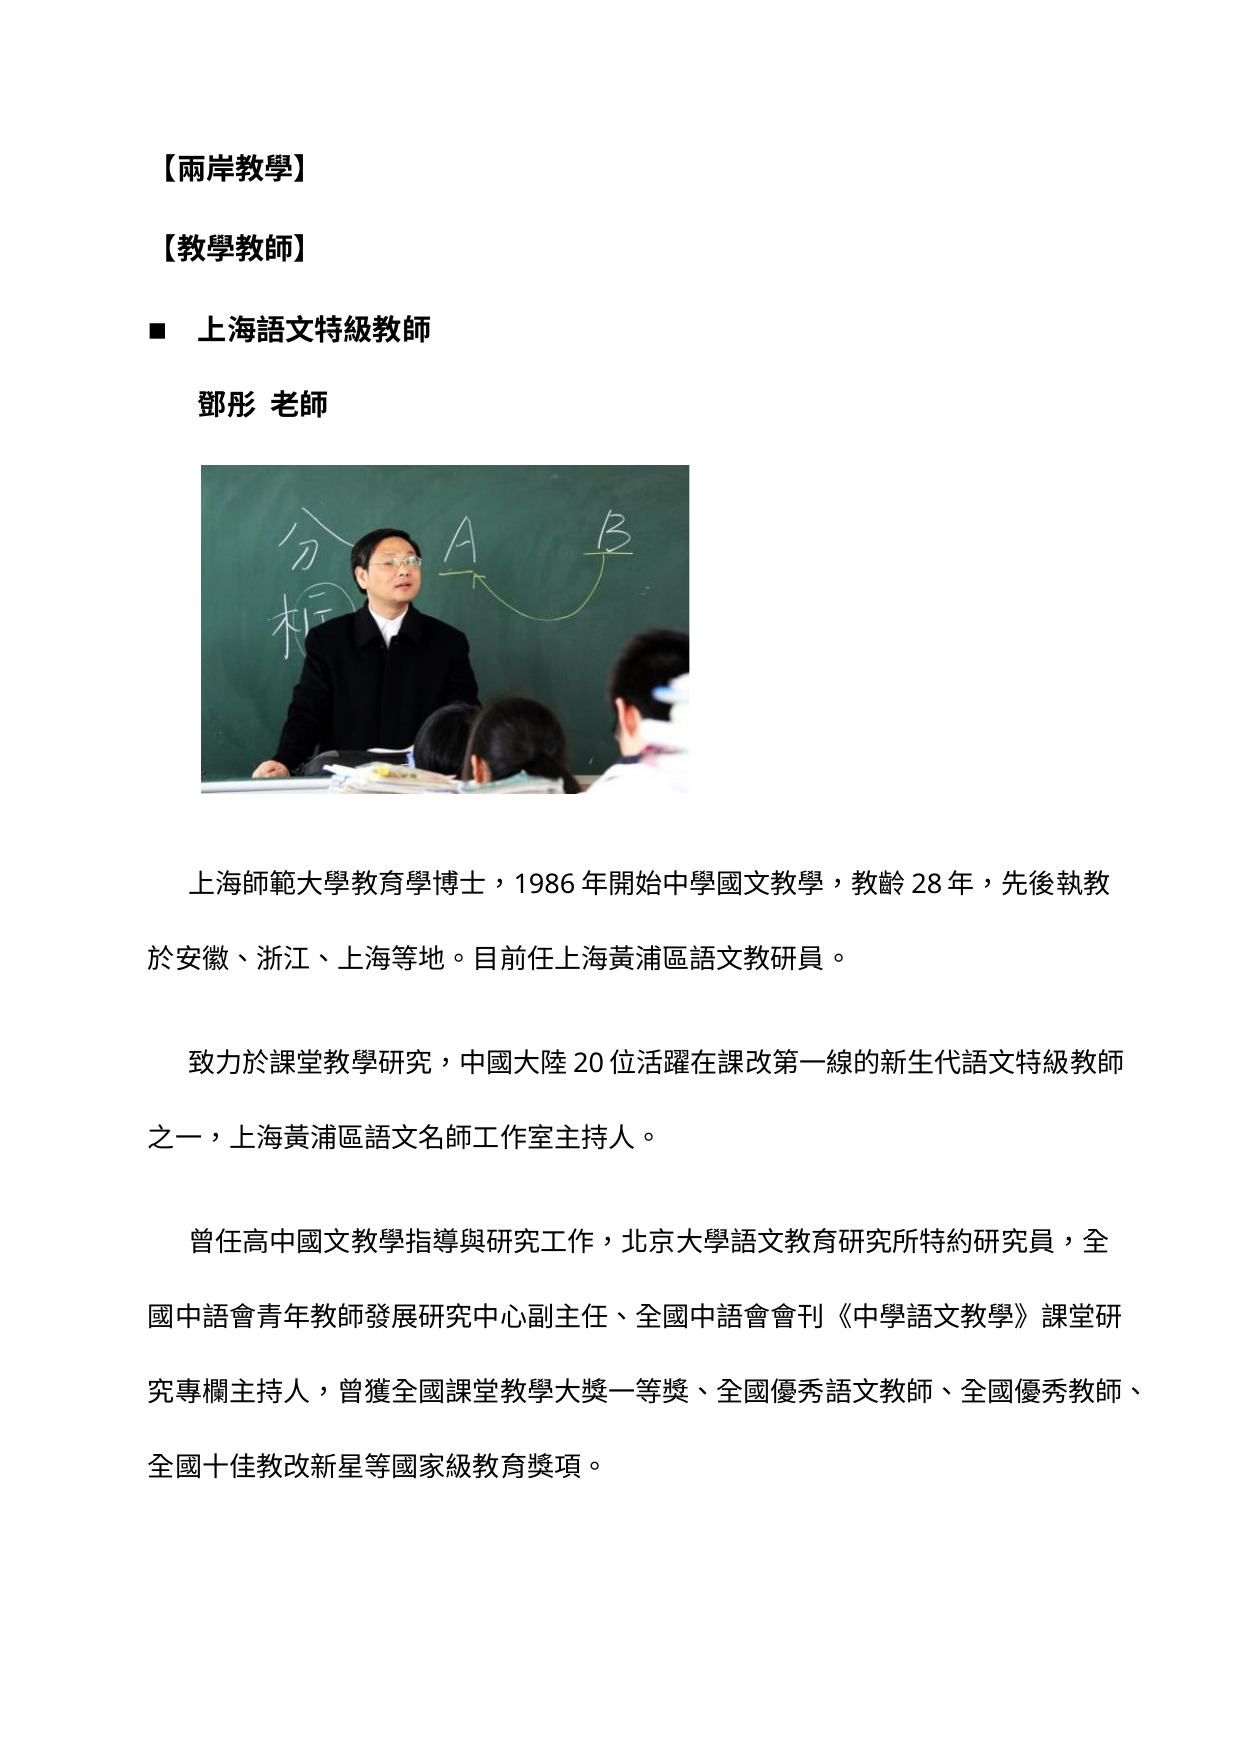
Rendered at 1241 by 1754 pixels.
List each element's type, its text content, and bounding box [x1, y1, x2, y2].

list 上海語文特級教師 [148, 290, 1125, 365]
text 上海師範大學教育學博士，1986年開始中學國文教學，教齡28年，先後執教於安徽、浙江、上海等地。目前任上海黃浦區語文教研員。 [148, 844, 1125, 994]
text 致力於課堂教學研究，中國大陸20位活躍在課改第一線的新生代語文特級教師之一，上海黃浦區語文名師工作室主持人。 [148, 1023, 1125, 1173]
list 【兩岸教學】 [148, 129, 1125, 204]
text 曾任高中國文教學指導與研究工作，北京大學語文教育研究所特約研究員，全國中語會青年教師發展研究中心副主任、全國中語會會刊《中學語文教學》課堂研究專欄主持人，曾獲全國課堂教學大獎一等獎、全國優秀語文教師、全國優秀教師、全國十佳教改新星等國家級教育獎項。 [148, 1202, 1125, 1502]
text 鄧彤 老師 [198, 365, 1125, 440]
picture [201, 465, 690, 794]
list 【教學教師】 [148, 209, 1125, 284]
